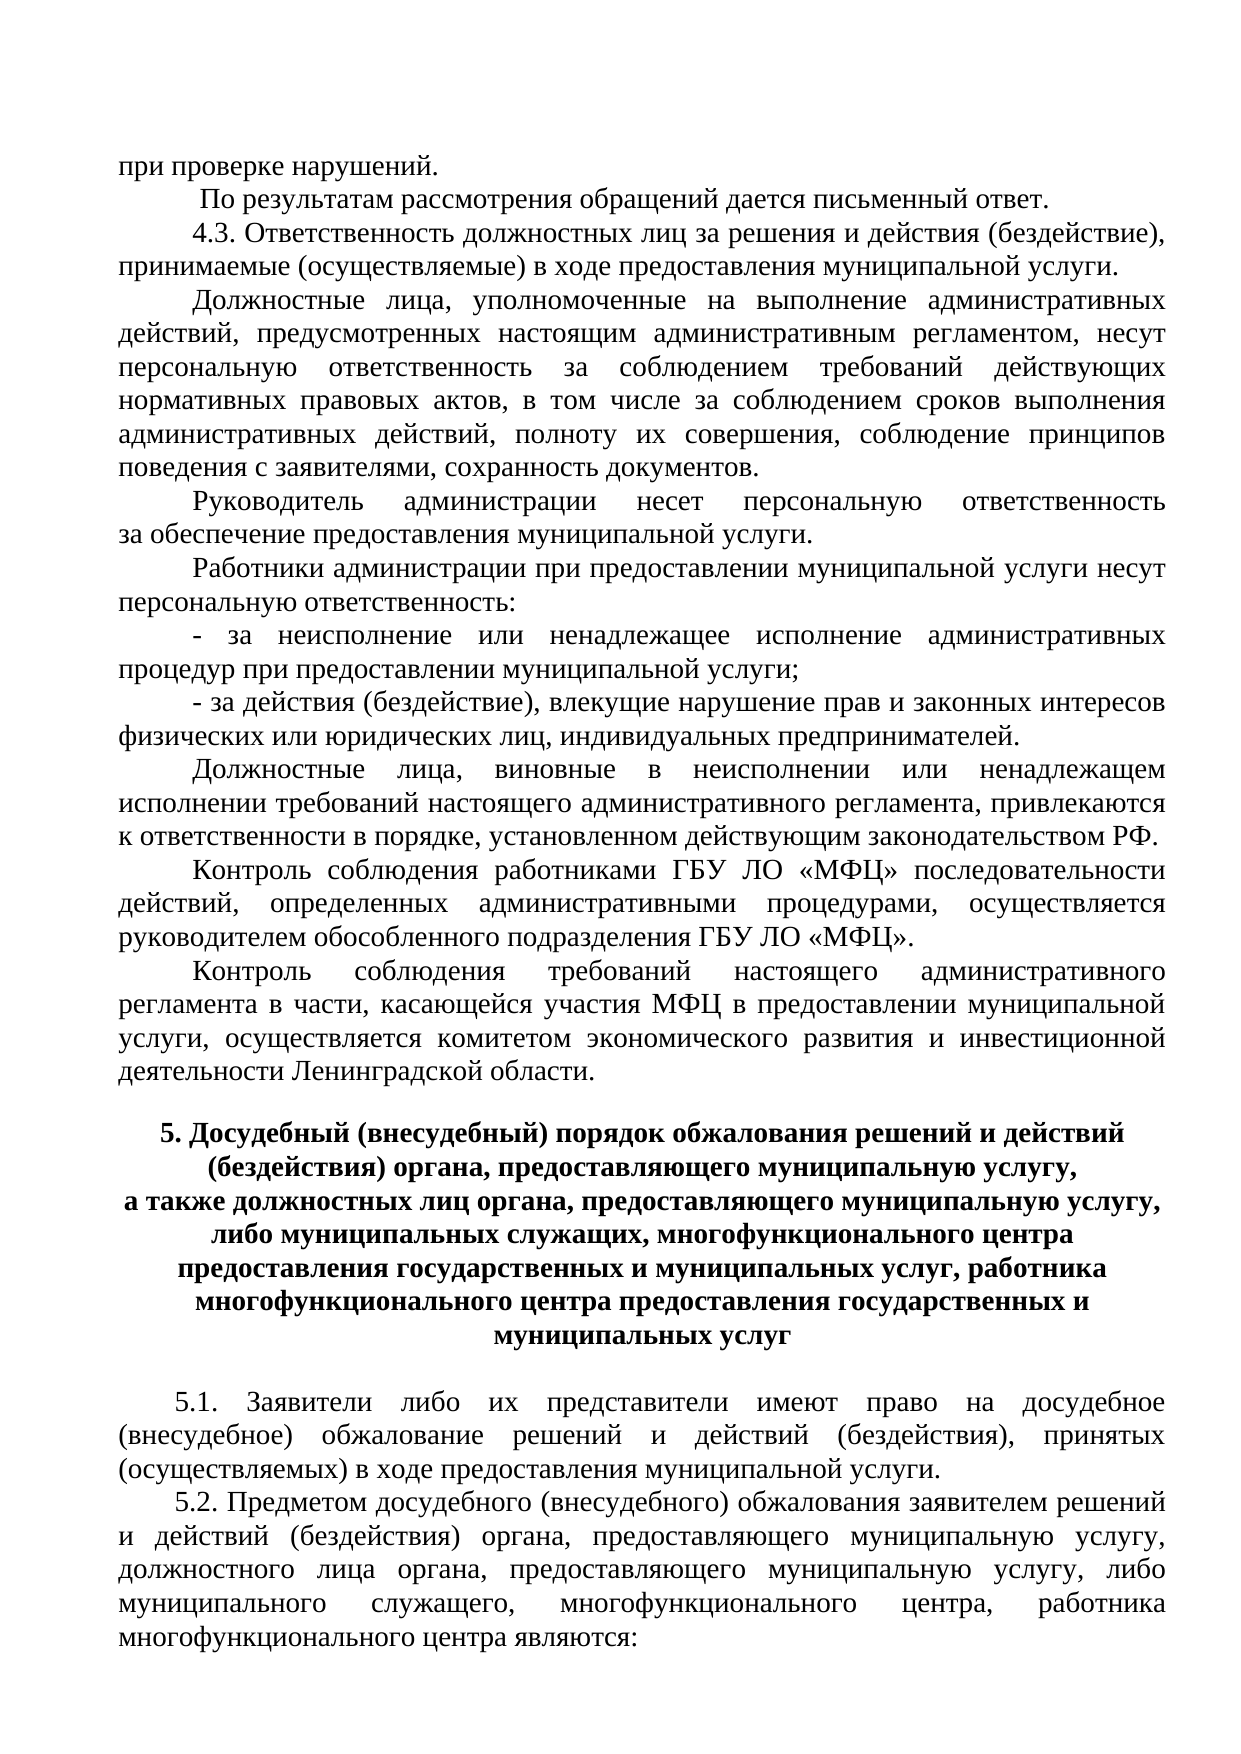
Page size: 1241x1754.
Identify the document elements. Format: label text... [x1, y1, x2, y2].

title - за неисполнение или ненадлежащее исполнение административных процедур при предоставлении муниципальной услуги; [118, 617, 1167, 684]
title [118, 148, 1167, 181]
title Должностные лица, виновные в неисполнении или ненадлежащем исполнении требований настоящего административного регламента, привлекаются к ответственности в порядке, установленном действующим законодательством РФ. [118, 751, 1167, 852]
text а также должностных лиц органа, предоставляющего муниципальную услугу, либо муниципальных служащих, многофункционального центра предоставления государственных и муниципальных услуг, работника многофункционального центра предоставления государственных и муниципальных услуг [118, 1183, 1167, 1350]
text 5.2. Предметом досудебного (внесудебного) обжалования заявителем решений и действий (бездействия) органа, предоставляющего муниципальную услугу, должностного лица органа, предоставляющего муниципальную услугу, либо муниципального служащего, многофункционального центра, работника многофункционального центра являются: [118, 1484, 1167, 1652]
title Руководитель администрации несет персональную ответственность за обеспечение предоставления муниципальной услуги. [118, 483, 1167, 550]
title - за действия (бездействие), влекущие нарушение прав и законных интересов физических или юридических лиц, индивидуальных предпринимателей. [118, 684, 1167, 751]
title Работники администрации при предоставлении муниципальной услуги несут персональную ответственность: [118, 550, 1167, 617]
title По результатам рассмотрения обращений дается письменный ответ. [118, 181, 1167, 215]
text 5. Досудебный (внесудебный) порядок обжалования решений и действий (бездействия) органа, предоставляющего муниципальную услугу, [118, 1116, 1167, 1183]
title Контроль соблюдения работниками ГБУ ЛО «МФЦ» последовательности действий, определенных административными процедурами, осуществляется руководителем обособленного подразделения ГБУ ЛО «МФЦ». [118, 852, 1167, 953]
title Контроль соблюдения требований настоящего административного регламента в части, касающейся участия МФЦ в предоставлении муниципальной услуги, осуществляется комитетом экономического развития и инвестиционной деятельности Ленинградской области. [118, 953, 1167, 1087]
text 5.1. Заявители либо их представители имеют право на досудебное (внесудебное) обжалование решений и действий (бездействия), принятых (осуществляемых) в ходе предоставления муниципальной услуги. [118, 1384, 1167, 1484]
title 4.3. Ответственность должностных лиц за решения и действия (бездействие), принимаемые (осуществляемые) в ходе предоставления муниципальной услуги. [118, 215, 1167, 282]
title Должностные лица, уполномоченные на выполнение административных действий, предусмотренных настоящим административным регламентом, несут персональную ответственность за соблюдением требований действующих нормативных правовых актов, в том числе за соблюдением сроков выполнения административных действий, полноту их совершения, соблюдение принципов поведения с заявителями, сохранность документов. [118, 282, 1167, 483]
